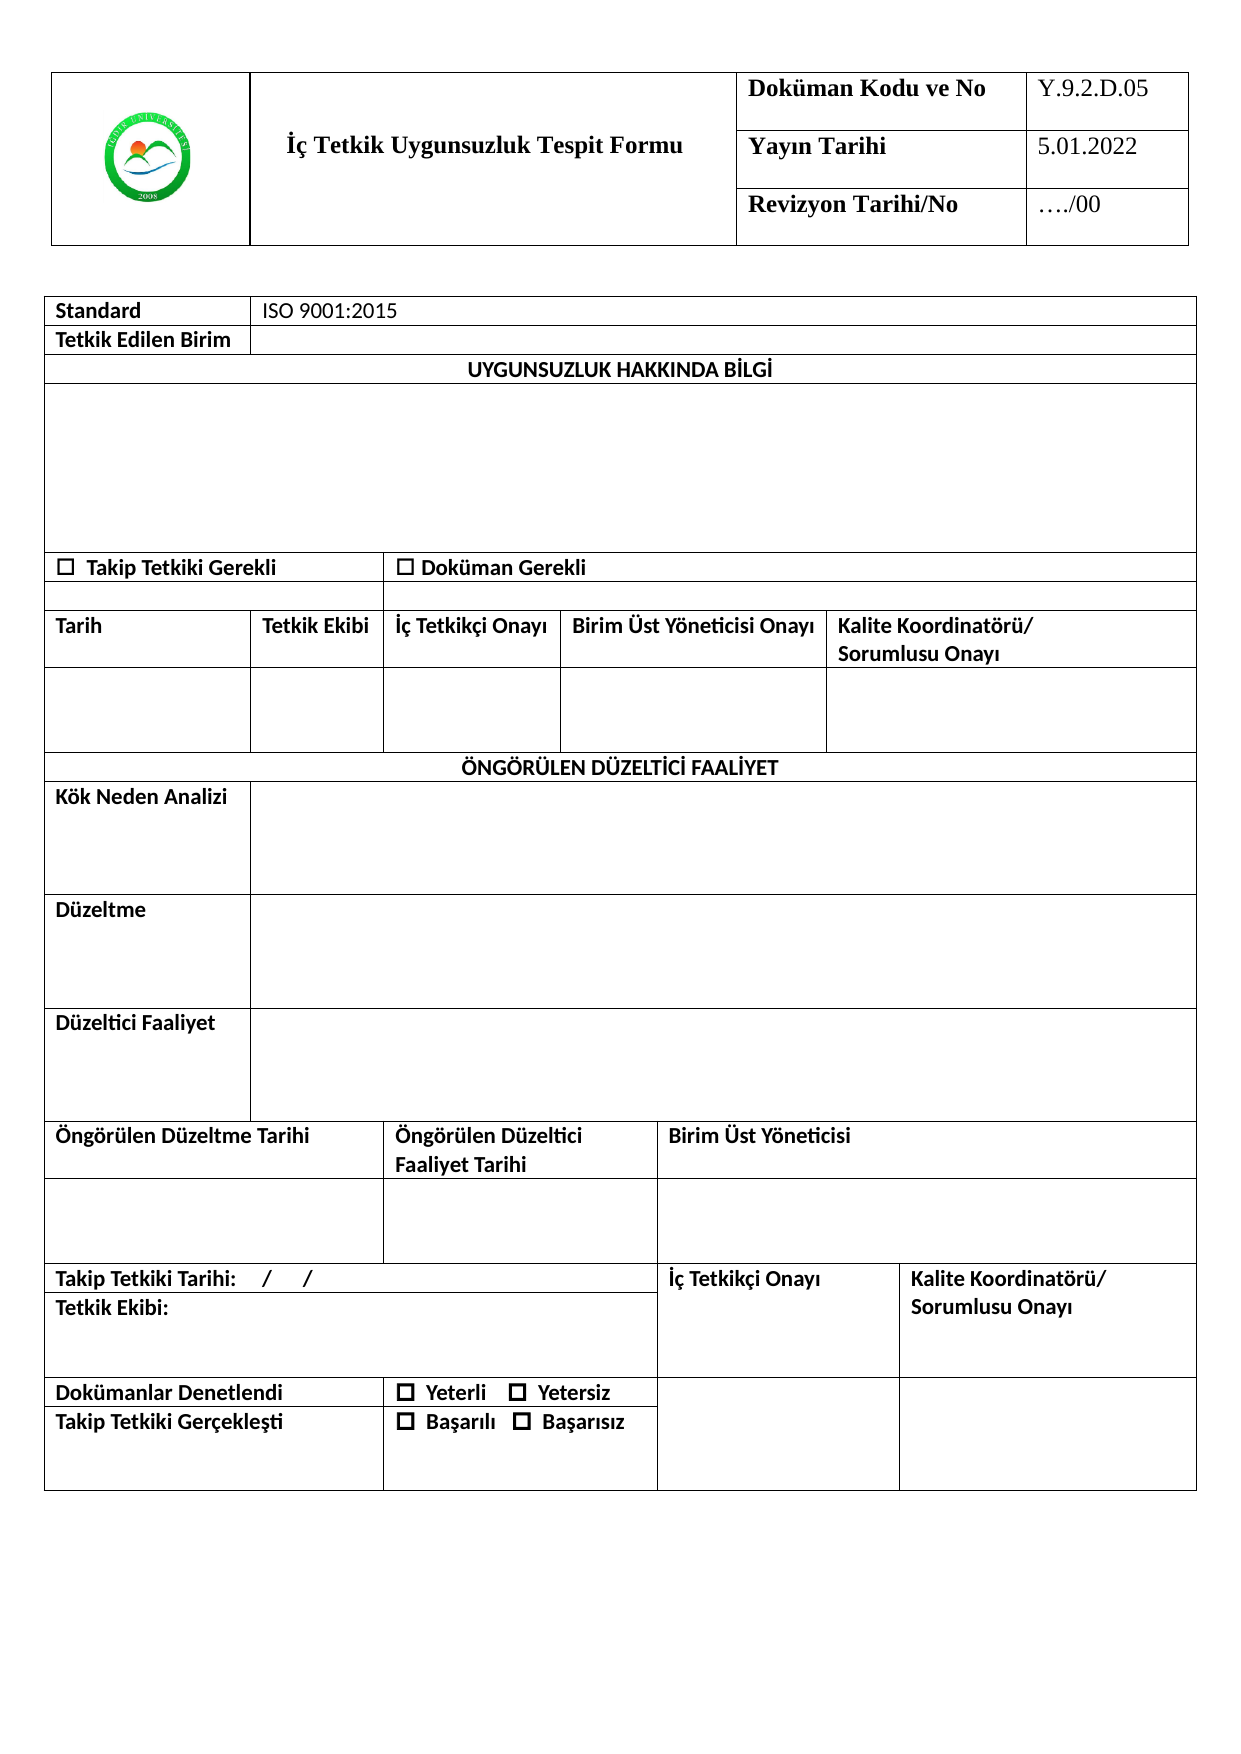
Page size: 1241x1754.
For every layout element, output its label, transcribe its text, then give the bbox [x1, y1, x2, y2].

table_cell [384, 1179, 657, 1263]
table_cell Revizyon Tarihi/No [737, 189, 1026, 245]
table_cell [384, 582, 1196, 610]
table_cell [561, 668, 826, 752]
table_cell [45, 1179, 383, 1263]
table_cell [658, 1179, 1196, 1263]
table_cell [251, 895, 1196, 1007]
table_cell [251, 1009, 1196, 1121]
table_cell ÖNGÖRÜLEN DÜZELTİCİ FAALİYET [45, 753, 1196, 781]
table_cell 5.01.2022 [1027, 131, 1188, 188]
table_cell İç Tetkikçi Onayı [658, 1264, 899, 1377]
table_cell Tetkik Edilen Birim [45, 326, 250, 354]
table_cell Yayın Tarihi [737, 131, 1026, 188]
table_header İç Tetkik Uygunsuzluk Tespit Formu [251, 73, 736, 245]
table_cell …./00 [1027, 189, 1188, 245]
table_cell [384, 668, 560, 752]
table_cell Takip Tetkiki Gerekli [45, 553, 383, 581]
table_cell Takip Tetkiki Gerçekleşti [45, 1407, 383, 1490]
table_cell Takip Tetkiki Tarihi: / / [45, 1264, 657, 1292]
table_cell Öngörülen Düzeltme Tarihi [45, 1122, 383, 1178]
table_cell [900, 1378, 1196, 1490]
table_header Y.9.2.D.05 [1027, 73, 1188, 130]
table_cell Öngörülen Düzeltici Faaliyet Tarihi [384, 1122, 657, 1178]
table_cell [251, 668, 383, 752]
table_cell Doküman Gerekli [384, 553, 1196, 581]
table_cell Birim Üst Yöneticisi Onayı [561, 611, 826, 667]
table_cell [827, 668, 1196, 752]
table_cell [45, 668, 250, 752]
table_cell Tetkik Ekibi [251, 611, 383, 667]
table_cell Birim Üst Yöneticisi [658, 1122, 1196, 1178]
table_cell Kalite Koordinatörü/ Sorumlusu Onayı [827, 611, 1196, 667]
table_header Doküman Kodu ve No [737, 73, 1026, 130]
table_cell UYGUNSUZLUK HAKKINDA BİLGİ [45, 355, 1196, 383]
table_cell Kalite Koordinatörü/ Sorumlusu Onayı [900, 1264, 1196, 1377]
table_cell Dokümanlar Denetlendi [45, 1378, 383, 1406]
table_header [52, 73, 249, 245]
table_cell Tetkik Ekibi: [45, 1293, 657, 1377]
table_cell Kök Neden Analizi [45, 782, 250, 894]
table_cell [251, 326, 1196, 354]
table_cell Yeterli Yetersiz [384, 1378, 657, 1406]
table_cell [251, 782, 1196, 894]
table_cell [658, 1378, 899, 1490]
table_cell Başarılı Başarısız [384, 1407, 657, 1490]
table_cell [45, 582, 383, 610]
table_cell Tarih [45, 611, 250, 667]
table_cell İç Tetkikçi Onayı [384, 611, 560, 667]
table_cell Düzeltici Faaliyet [45, 1009, 250, 1121]
table_header ISO 9001:2015 [251, 297, 1196, 324]
picture [103, 110, 191, 203]
table_header Standard [45, 297, 250, 324]
table_cell Düzeltme [45, 895, 250, 1007]
table_cell [45, 384, 1196, 552]
